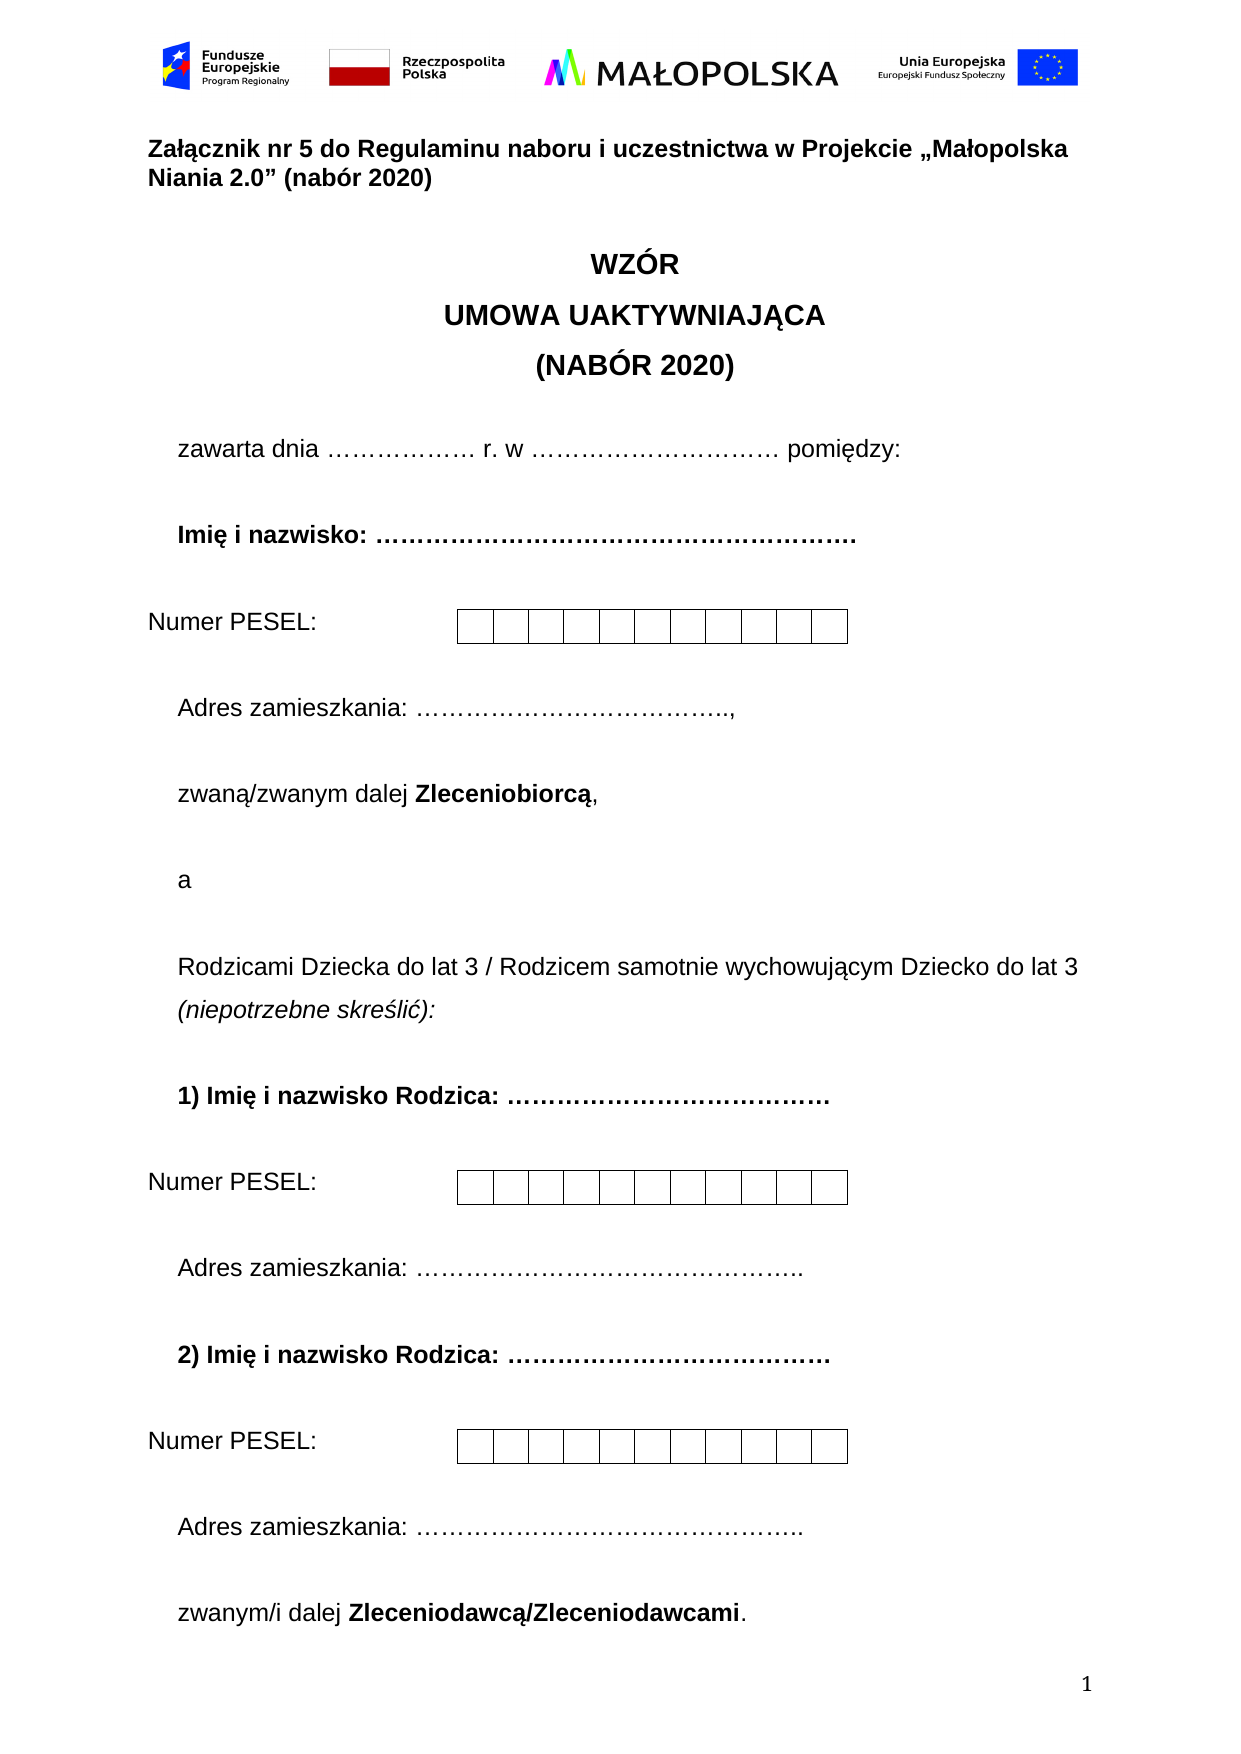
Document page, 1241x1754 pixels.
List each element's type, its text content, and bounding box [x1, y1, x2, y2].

table_header [742, 610, 776, 643]
text 1) Imię i nazwisko Rodzica: ………………………………… [177, 1081, 1092, 1110]
text zwanym/i dalej Zleceniodawcą/Zleceniodawcami. [177, 1598, 1092, 1627]
table_header [529, 1171, 563, 1204]
table_header [671, 1171, 705, 1204]
table_header [458, 1430, 493, 1463]
table_header [494, 1171, 528, 1204]
text UMOWA UAKTYWNIAJĄCA [177, 298, 1092, 331]
table_header [564, 1430, 599, 1463]
table_header [706, 1171, 741, 1204]
table_header [812, 610, 847, 643]
text 2) Imię i nazwisko Rodzica: ………………………………… [177, 1340, 1092, 1368]
text Numer PESEL: [148, 607, 1092, 635]
table_header [671, 1430, 705, 1463]
table_header [812, 1430, 847, 1463]
table_header [635, 1171, 670, 1204]
table_header [600, 610, 634, 643]
table_header [635, 1430, 670, 1463]
table_header [742, 1171, 776, 1204]
table_header [635, 610, 670, 643]
subtitle Załącznik nr 5 do Regulaminu naboru i uczestnictwa w Projekcie „Małopolska Niania 2.0” (nabór 2020) [148, 134, 1092, 192]
text Rodzicami Dziecka do lat 3 / Rodzicem samotnie wychowującym Dziecko do lat 3 (niepotrzebne skreślić): [177, 908, 1092, 1023]
table_header [529, 610, 563, 643]
table_header [671, 610, 705, 643]
text (NABÓR 2020) [177, 348, 1092, 381]
text Adres zamieszkania: ……………………………………….. [177, 1253, 1092, 1282]
text a [177, 822, 1092, 894]
text Imię i nazwisko: …………………………………………………. [177, 520, 1092, 549]
table_header [777, 1430, 811, 1463]
text Numer PESEL: [148, 1426, 1092, 1455]
text Numer PESEL: [148, 1167, 1092, 1196]
table_header [458, 1171, 493, 1204]
table_header [706, 610, 741, 643]
text Adres zamieszkania: ……………………………………….. [177, 1512, 1092, 1541]
table_header [458, 610, 493, 643]
table_header [812, 1171, 847, 1204]
text Adres zamieszkania: ……………………………….., [177, 693, 1092, 722]
table_header [494, 610, 528, 643]
table_header [564, 1171, 599, 1204]
table_header [777, 610, 811, 643]
text WZÓR [177, 247, 1092, 281]
table_header [494, 1430, 528, 1463]
table_header [777, 1171, 811, 1204]
table_header [600, 1430, 634, 1463]
text zawarta dnia ……………… r. w ………………………… pomiędzy: [177, 434, 1092, 463]
picture [149, 29, 1091, 102]
table_header [564, 610, 599, 643]
table_header [600, 1171, 634, 1204]
table_header [529, 1430, 563, 1463]
text zwaną/zwanym dalej Zleceniobiorcą, [177, 779, 1092, 808]
table_header [742, 1430, 776, 1463]
table_header [706, 1430, 741, 1463]
